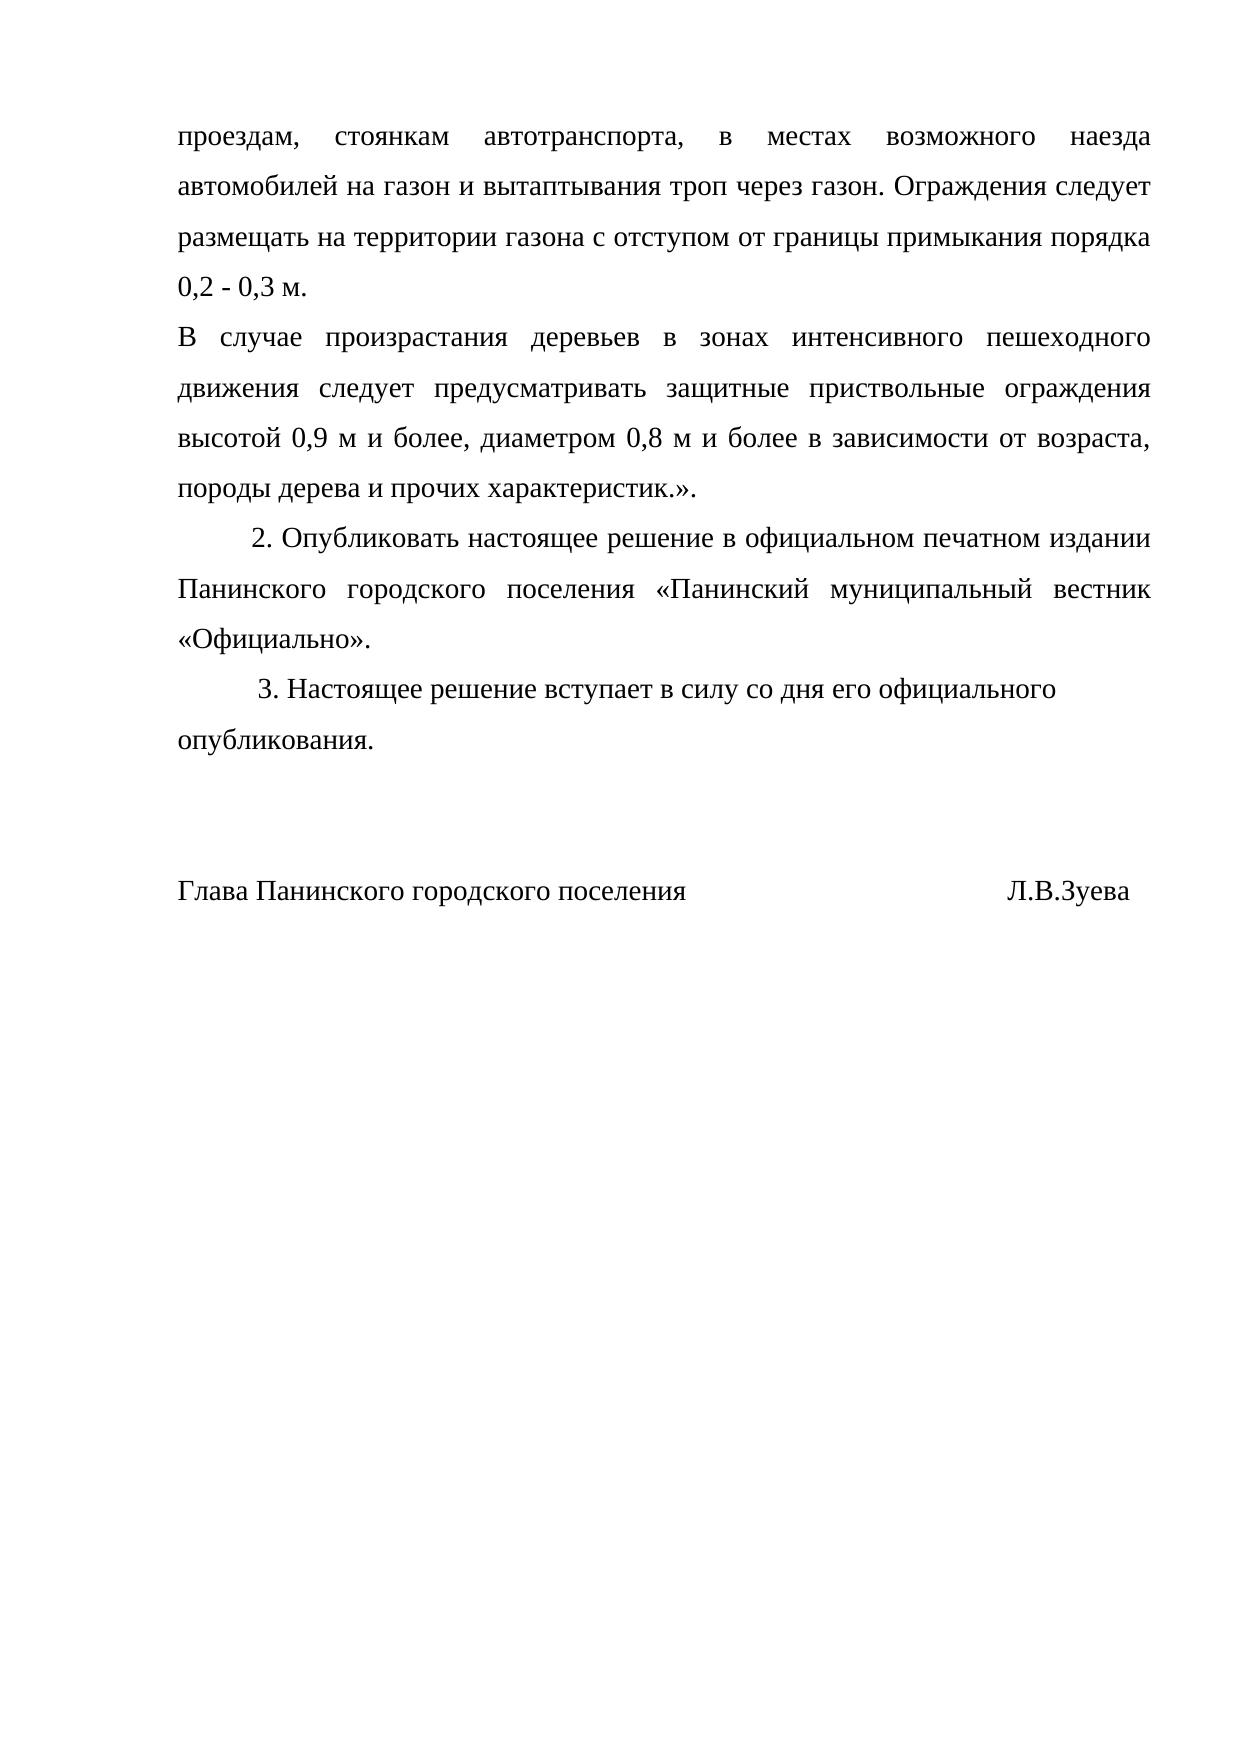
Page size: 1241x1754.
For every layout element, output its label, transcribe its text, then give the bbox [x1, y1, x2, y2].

text 3. Настоящее решение вступает в силу со дня его официального опубликования. [177, 672, 1152, 755]
text 2. Опубликовать настоящее решение в официальном печатном издании Панинского городского поселения «Панинский муниципальный вестник «Официально». [177, 521, 1152, 655]
text В случае произрастания деревьев в зонах интенсивного пешеходного движения следует предусматривать защитные приствольные ограждения высотой 0,9 м и более, диаметром 0,8 м и более в зависимости от возраста, породы дерева и прочих характеристик.». [177, 319, 1152, 504]
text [177, 118, 1152, 303]
text Глава Панинского городского поселения Л.В.Зуева [177, 873, 1152, 906]
